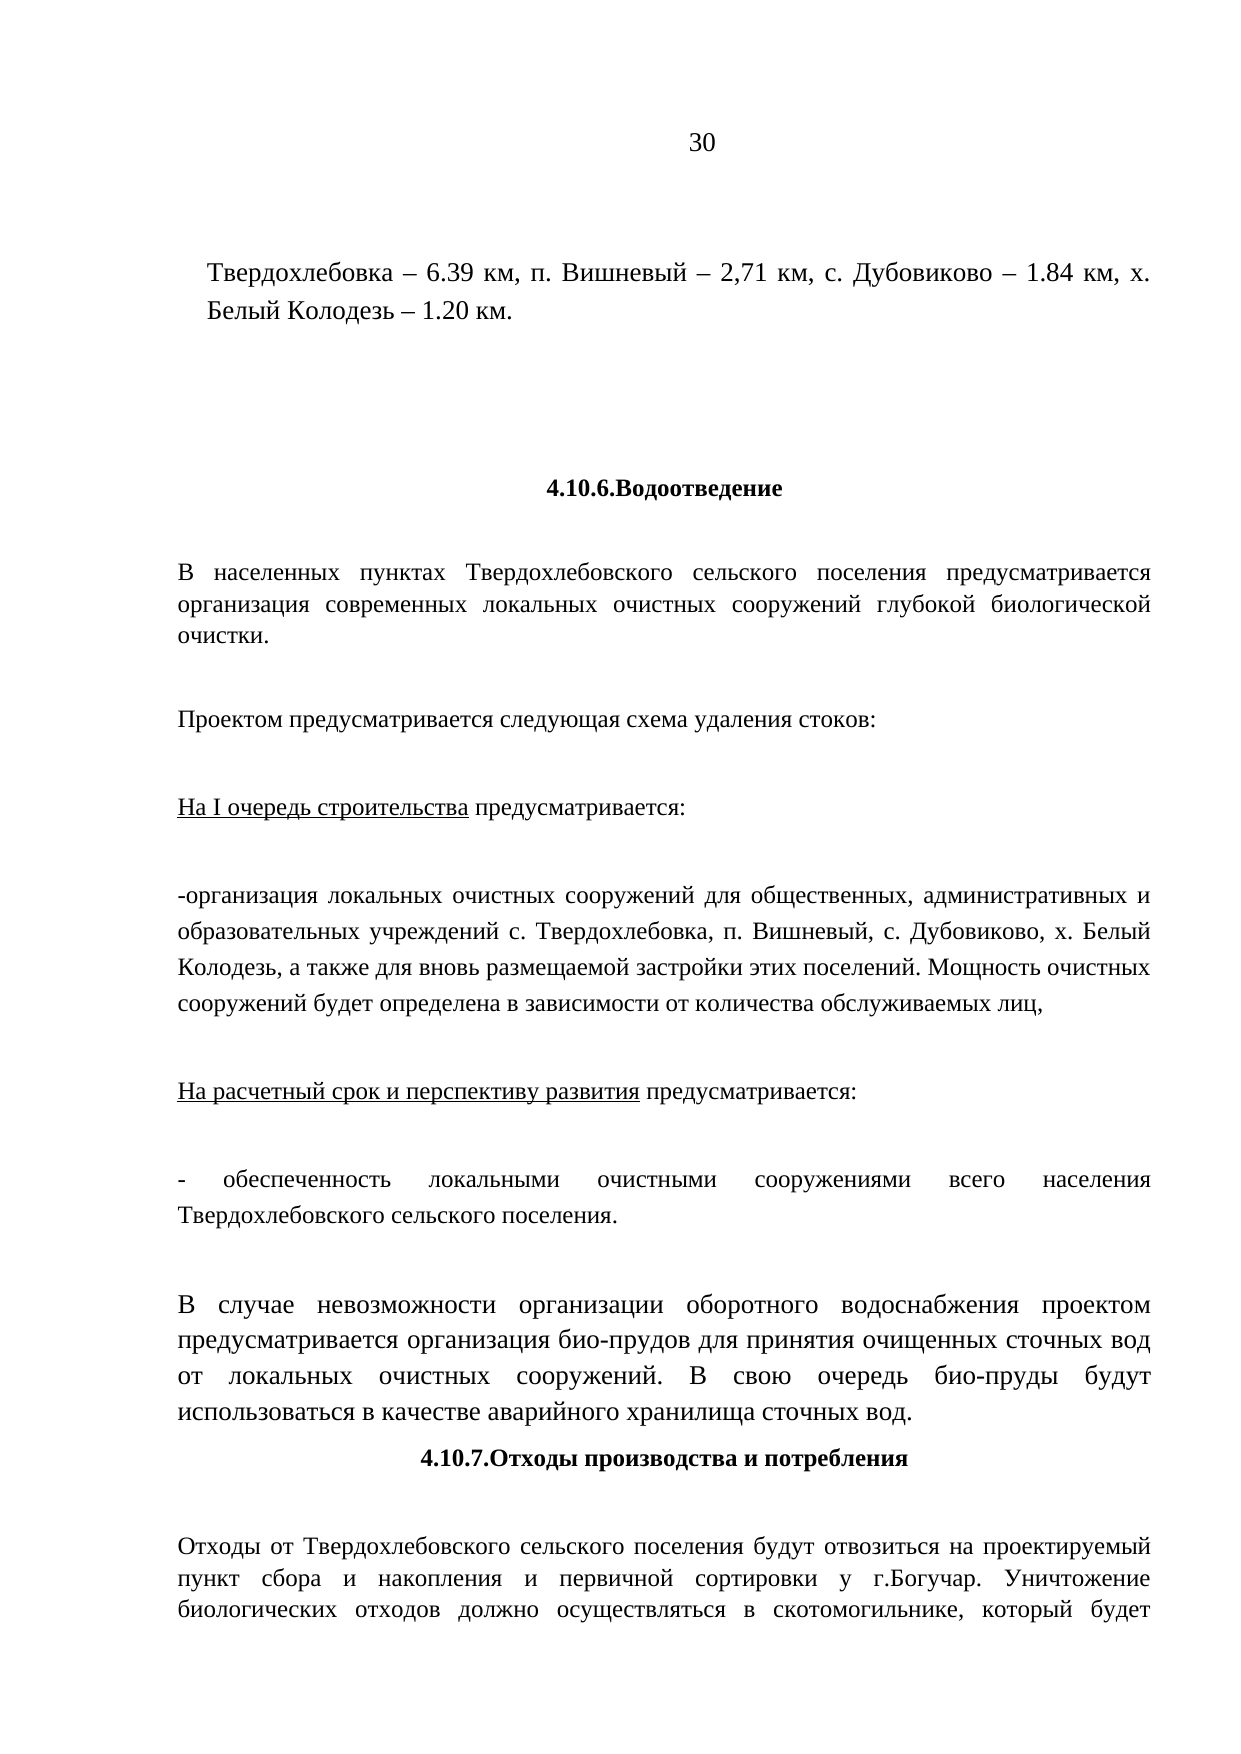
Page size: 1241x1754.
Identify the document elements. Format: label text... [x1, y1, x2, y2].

text - обеспеченность локальными очистными сооружениями всего населения Твердохлебовского сельского поселения. [177, 1164, 1152, 1228]
text 4.10.7.Отходы производства и потребления [177, 1443, 1152, 1472]
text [177, 1531, 1152, 1623]
text Проектом предусматривается следующая схема удаления стоков: [177, 704, 1152, 733]
text 4.10.6.Водоотведение [177, 473, 1152, 502]
text В случае невозможности организации оборотного водоснабжения проектом предусматривается организация био-прудов для принятия очищенных сточных вод от локальных очистных сооружений. В свою очередь био-пруды будут использоваться в качестве аварийного хранилища сточных вод. [177, 1288, 1152, 1426]
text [207, 256, 1152, 326]
text На расчетный срок и перспективу развития предусматривается: [177, 1076, 1152, 1104]
text В населенных пунктах Твердохлебовского сельского поселения предусматривается организация современных локальных очистных сооружений глубокой биологической очистки. [177, 557, 1152, 649]
text На I очередь строительства предусматривается: [177, 792, 1152, 821]
text -организация локальных очистных сооружений для общественных, административных и образовательных учреждений с. Твердохлебовка, п. Вишневый, с. Дубовиково, х. Белый Колодезь, а также для вновь размещаемой застройки этих поселений. Мощность очистных сооружений будет определена в зависимости от количества обслуживаемых лиц, [177, 880, 1152, 1016]
